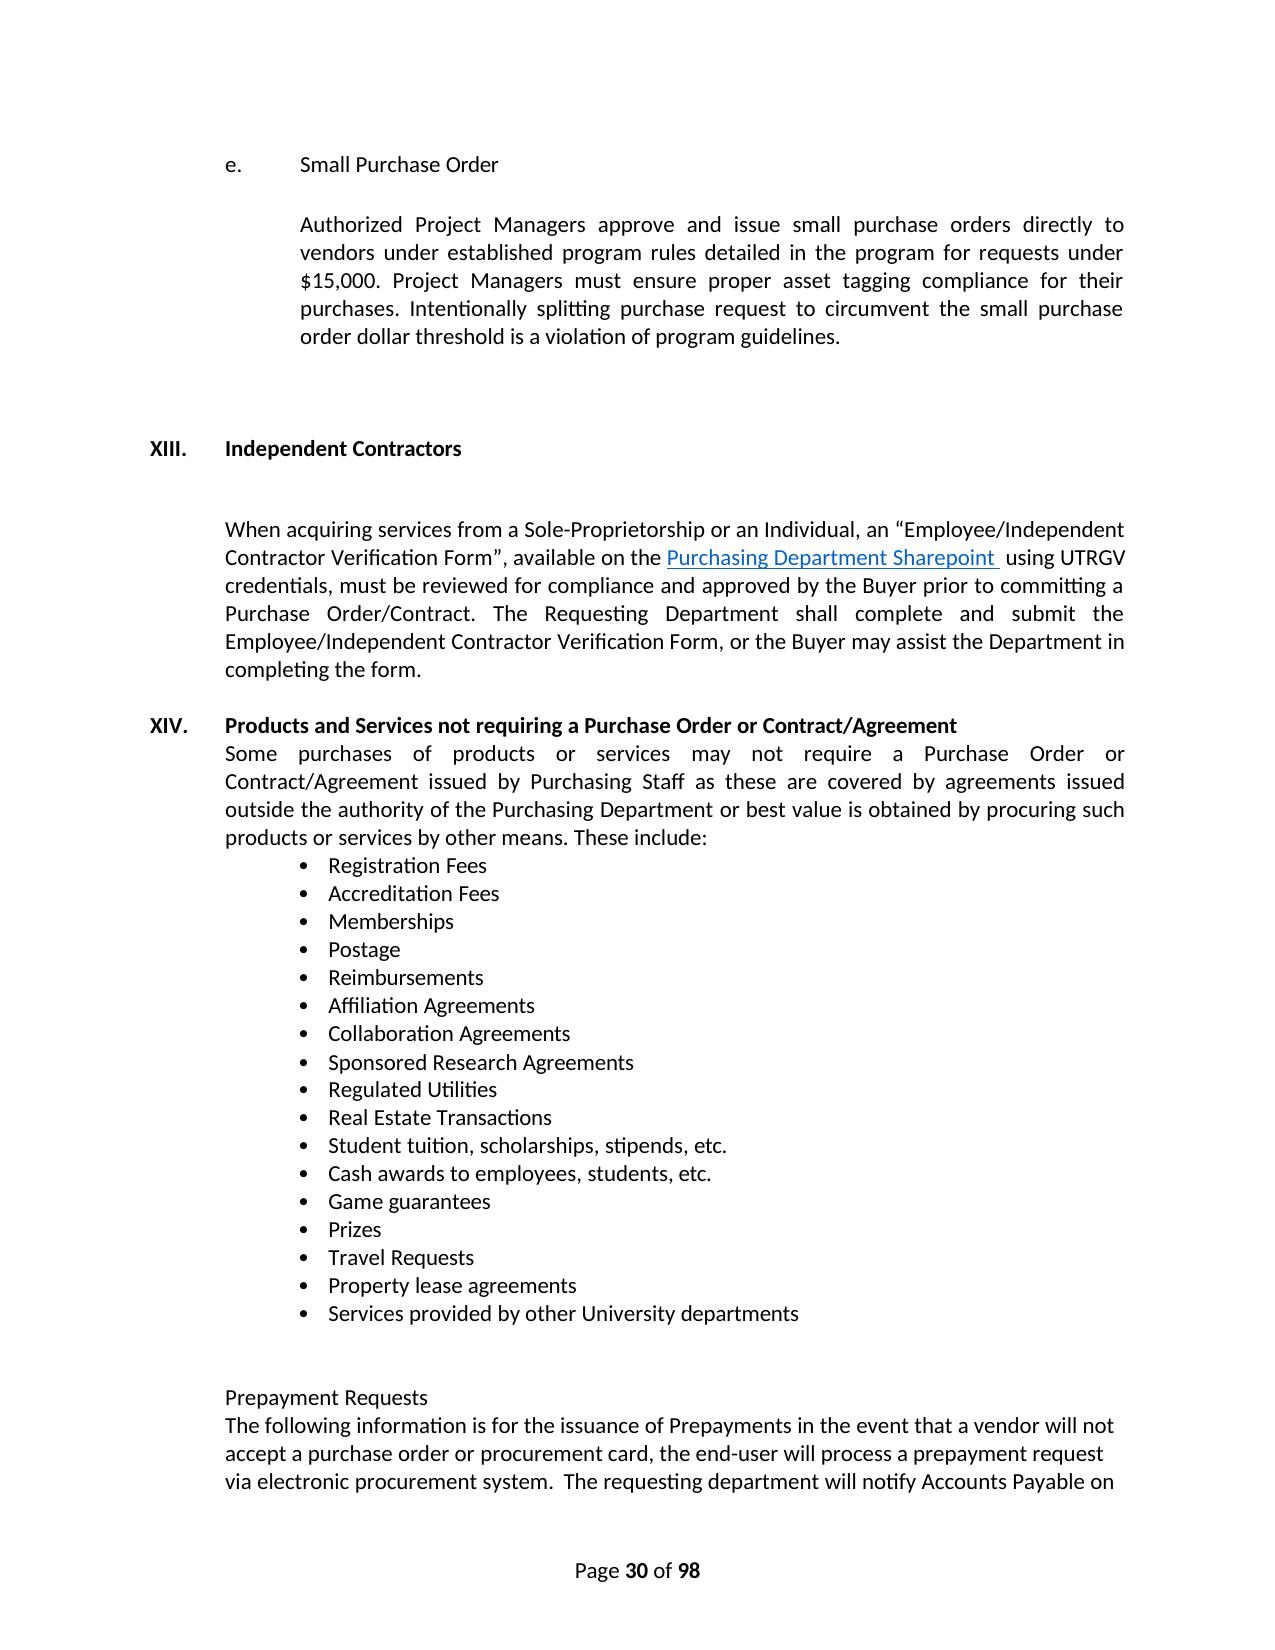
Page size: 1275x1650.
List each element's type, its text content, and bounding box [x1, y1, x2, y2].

list Accreditation Fees [300, 879, 1225, 907]
list Small Purchase Order [225, 150, 1225, 178]
subtitle Independent Contractors [150, 434, 1225, 462]
list Registration Fees [300, 852, 1225, 879]
list Reimbursements [300, 963, 1225, 992]
text When acquiring services from a Sole-Proprietorship or an Individual, an “Employee/Independent Contractor Verification Form”, available on the Purchasing Department Sharepoint using UTRGV credentials, must be reviewed for compliance and approved by the Buyer prior to committing a Purchase Order/Contract. The Requesting Department shall complete and submit the Employee/Independent Contractor Verification Form, or the Buyer may assist the Department in completing the form. [225, 515, 1125, 683]
list Affiliation Agreements [300, 992, 1225, 1019]
text Some purchases of products or services may not require a Purchase Order or Contract/Agreement issued by Purchasing Staff as these are covered by agreements issued outside the authority of the Purchasing Department or best value is obtained by procuring such products or services by other means. These include: [225, 739, 1125, 852]
list Real Estate Transactions [300, 1103, 1225, 1131]
list Prizes [300, 1216, 1225, 1243]
list Collaboration Agreements [300, 1019, 1225, 1048]
list Services provided by other University departments [300, 1299, 1225, 1328]
list Student tuition, scholarships, stipends, etc. [300, 1131, 1225, 1159]
list Postage [300, 935, 1225, 963]
list Regulated Utilities [300, 1076, 1225, 1103]
list Cash awards to employees, students, etc. [300, 1159, 1225, 1187]
text The following information is for the issuance of Prepayments in the event that a vendor will not accept a purchase order or procurement card, the end-user will process a prepayment request via electronic procurement system. The requesting department will notify Accounts Payable on [225, 1411, 1125, 1496]
list Property lease agreements [300, 1272, 1225, 1299]
text Prepayment Requests [225, 1383, 1225, 1411]
list Memberships [300, 907, 1225, 935]
subtitle Products and Services not requiring a Purchase Order or Contract/Agreement [150, 711, 1225, 739]
list Travel Requests [300, 1243, 1225, 1272]
list Game guarantees [300, 1187, 1225, 1215]
list Sponsored Research Agreements [300, 1048, 1225, 1076]
text Authorized Project Managers approve and issue small purchase orders directly to vendors under established program rules detailed in the program for requests under $15,000. Project Managers must ensure proper asset tagging compliance for their purchases. Intentionally splitting purchase request to circumvent the small purchase order dollar threshold is a violation of program guidelines. [300, 210, 1125, 350]
